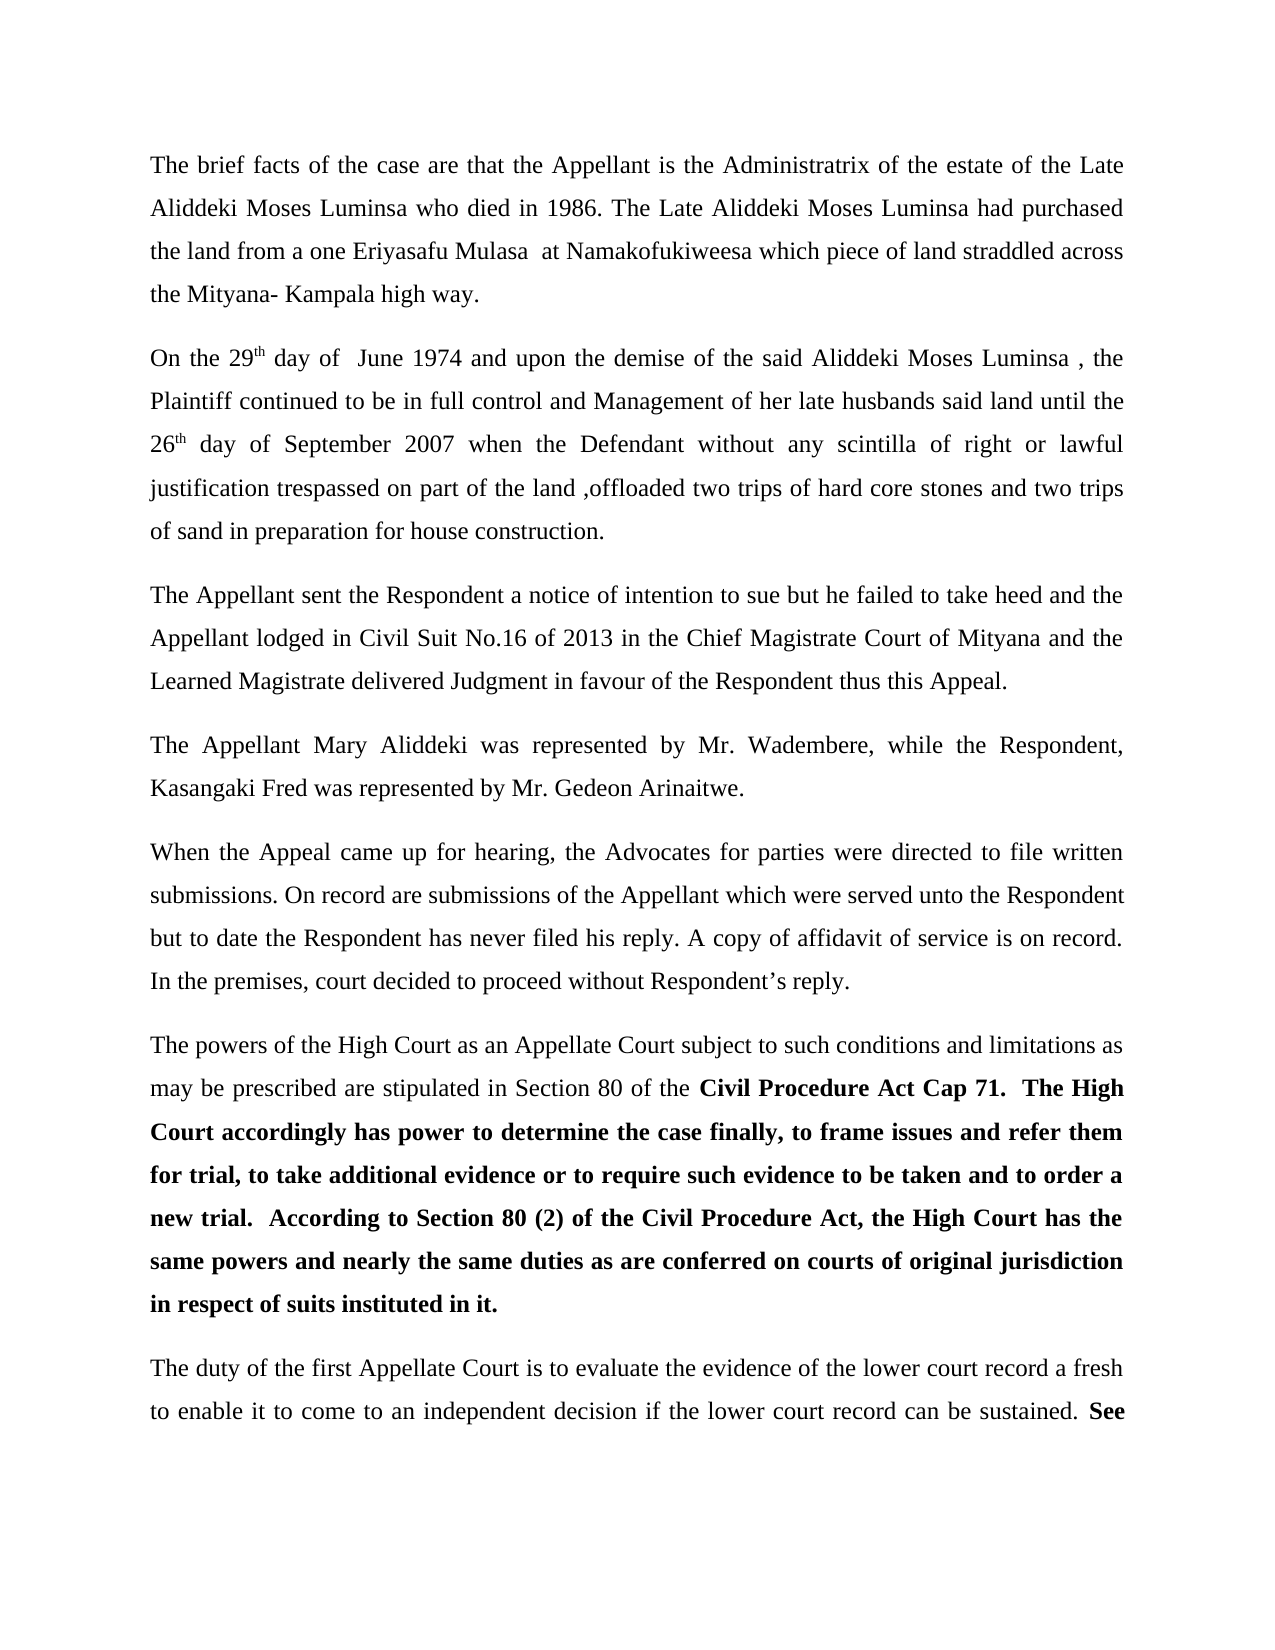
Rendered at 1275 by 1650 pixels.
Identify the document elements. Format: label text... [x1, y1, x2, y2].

text The Appellant Mary Aliddeki was represented by Mr. Wadembere, while the Respondent, Kasangaki Fred was represented by Mr. Gedeon Arinaitwe. [150, 730, 1125, 802]
text The brief facts of the case are that the Appellant is the Administratrix of the estate of the Late Aliddeki Moses Luminsa who died in 1986. The Late Aliddeki Moses Luminsa had purchased the land from a one Eriyasafu Mulasa at Namakofukiweesa which piece of land straddled across the Mityana- Kampala high way. [150, 150, 1125, 308]
text On the 29th day of June 1974 and upon the demise of the said Aliddeki Moses Luminsa , the Plaintiff continued to be in full control and Management of her late husbands said land until the 26th day of September 2007 when the Defendant without any scintilla of right or lawful justification trespassed on part of the land ,offloaded two trips of hard core stones and two trips of sand in preparation for house construction. [150, 343, 1125, 544]
text The powers of the High Court as an Appellate Court subject to such conditions and limitations as may be prescribed are stipulated in Section 80 of the Civil Procedure Act Cap 71. The High Court accordingly has power to determine the case finally, to frame issues and refer them for trial, to take additional evidence or to require such evidence to be taken and to order a new trial. According to Section 80 (2) of the Civil Procedure Act, the High Court has the same powers and nearly the same duties as are conferred on courts of original jurisdiction in respect of suits instituted in it. [150, 1030, 1125, 1318]
text The Appellant sent the Respondent a notice of intention to sue but he failed to take heed and the Appellant lodged in Civil Suit No.16 of 2013 in the Chief Magistrate Court of Mityana and the Learned Magistrate delivered Judgment in favour of the Respondent thus this Appeal. [150, 580, 1125, 695]
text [150, 1353, 1125, 1425]
text When the Appeal came up for hearing, the Advocates for parties were directed to file written submissions. On record are submissions of the Appellant which were served unto the Respondent but to date the Respondent has never filed his reply. A copy of affidavit of service is on record. In the premises, court decided to proceed without Respondent’s reply. [150, 837, 1125, 995]
